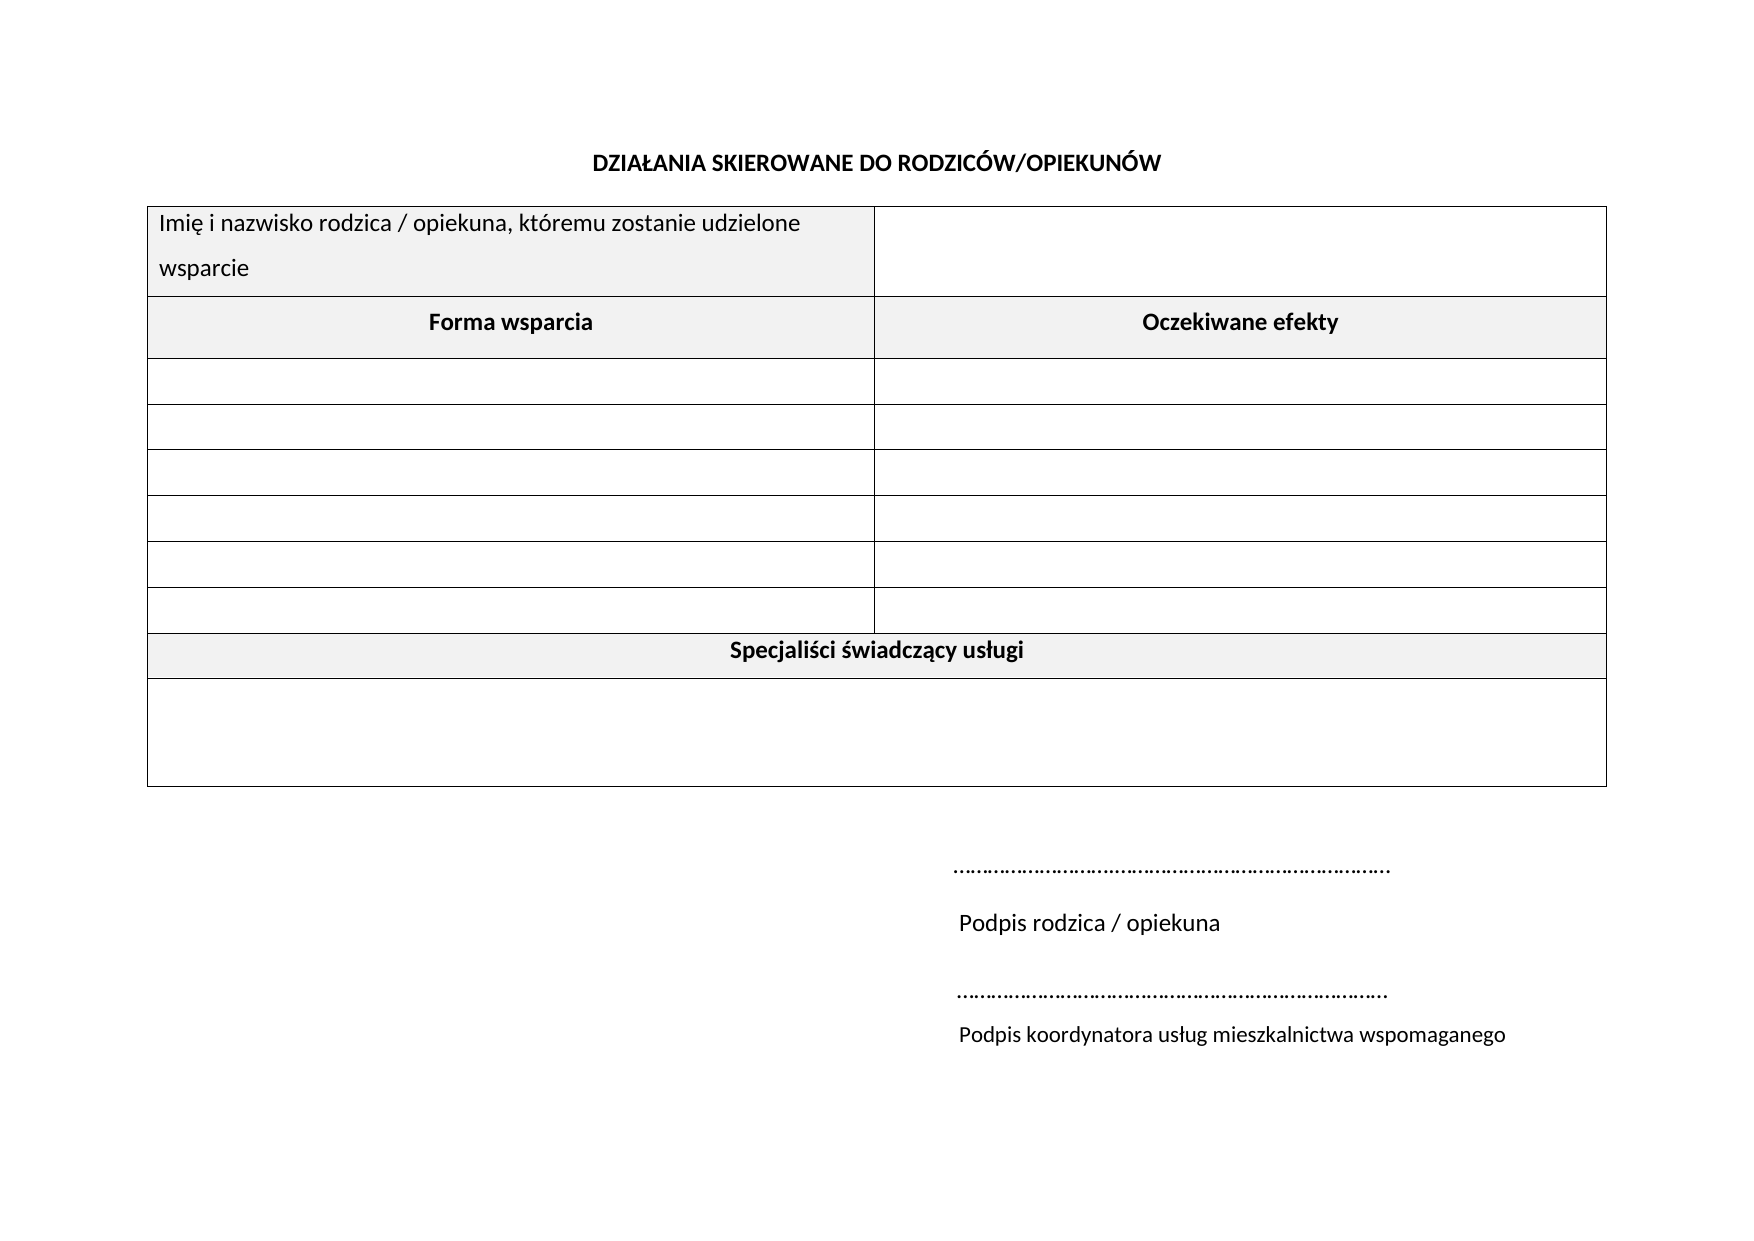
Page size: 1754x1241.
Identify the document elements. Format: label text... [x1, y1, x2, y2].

table_cell [148, 588, 874, 633]
table_header [875, 207, 1606, 296]
text Podpis koordynatora usług mieszkalnictwa wspomaganego [148, 1020, 1606, 1048]
table_cell [148, 405, 874, 449]
text ………………………………………………………………… [738, 974, 1606, 1004]
table_cell [875, 588, 1606, 633]
table_cell Oczekiwane efekty [875, 297, 1606, 358]
text ……………………….………………………………………… [148, 849, 1606, 880]
table_cell [875, 450, 1606, 495]
table_header Imię i nazwisko rodzica / opiekuna, któremu zostanie udzielone wsparcie [148, 207, 874, 296]
table_cell [875, 359, 1606, 403]
table_cell Forma wsparcia [148, 297, 874, 358]
table_cell [148, 359, 874, 403]
table_cell [875, 542, 1606, 587]
table_cell Specjaliści świadczący usługi [148, 634, 1606, 677]
table_cell [148, 679, 1606, 786]
text Podpis rodzica / opiekuna [738, 907, 1606, 938]
table_cell [875, 496, 1606, 541]
table_cell [148, 496, 874, 541]
table_cell [148, 450, 874, 495]
table_cell [875, 405, 1606, 449]
table_cell [148, 542, 874, 587]
text DZIAŁANIA SKIEROWANE DO RODZICÓW/OPIEKUNÓW [148, 148, 1606, 178]
